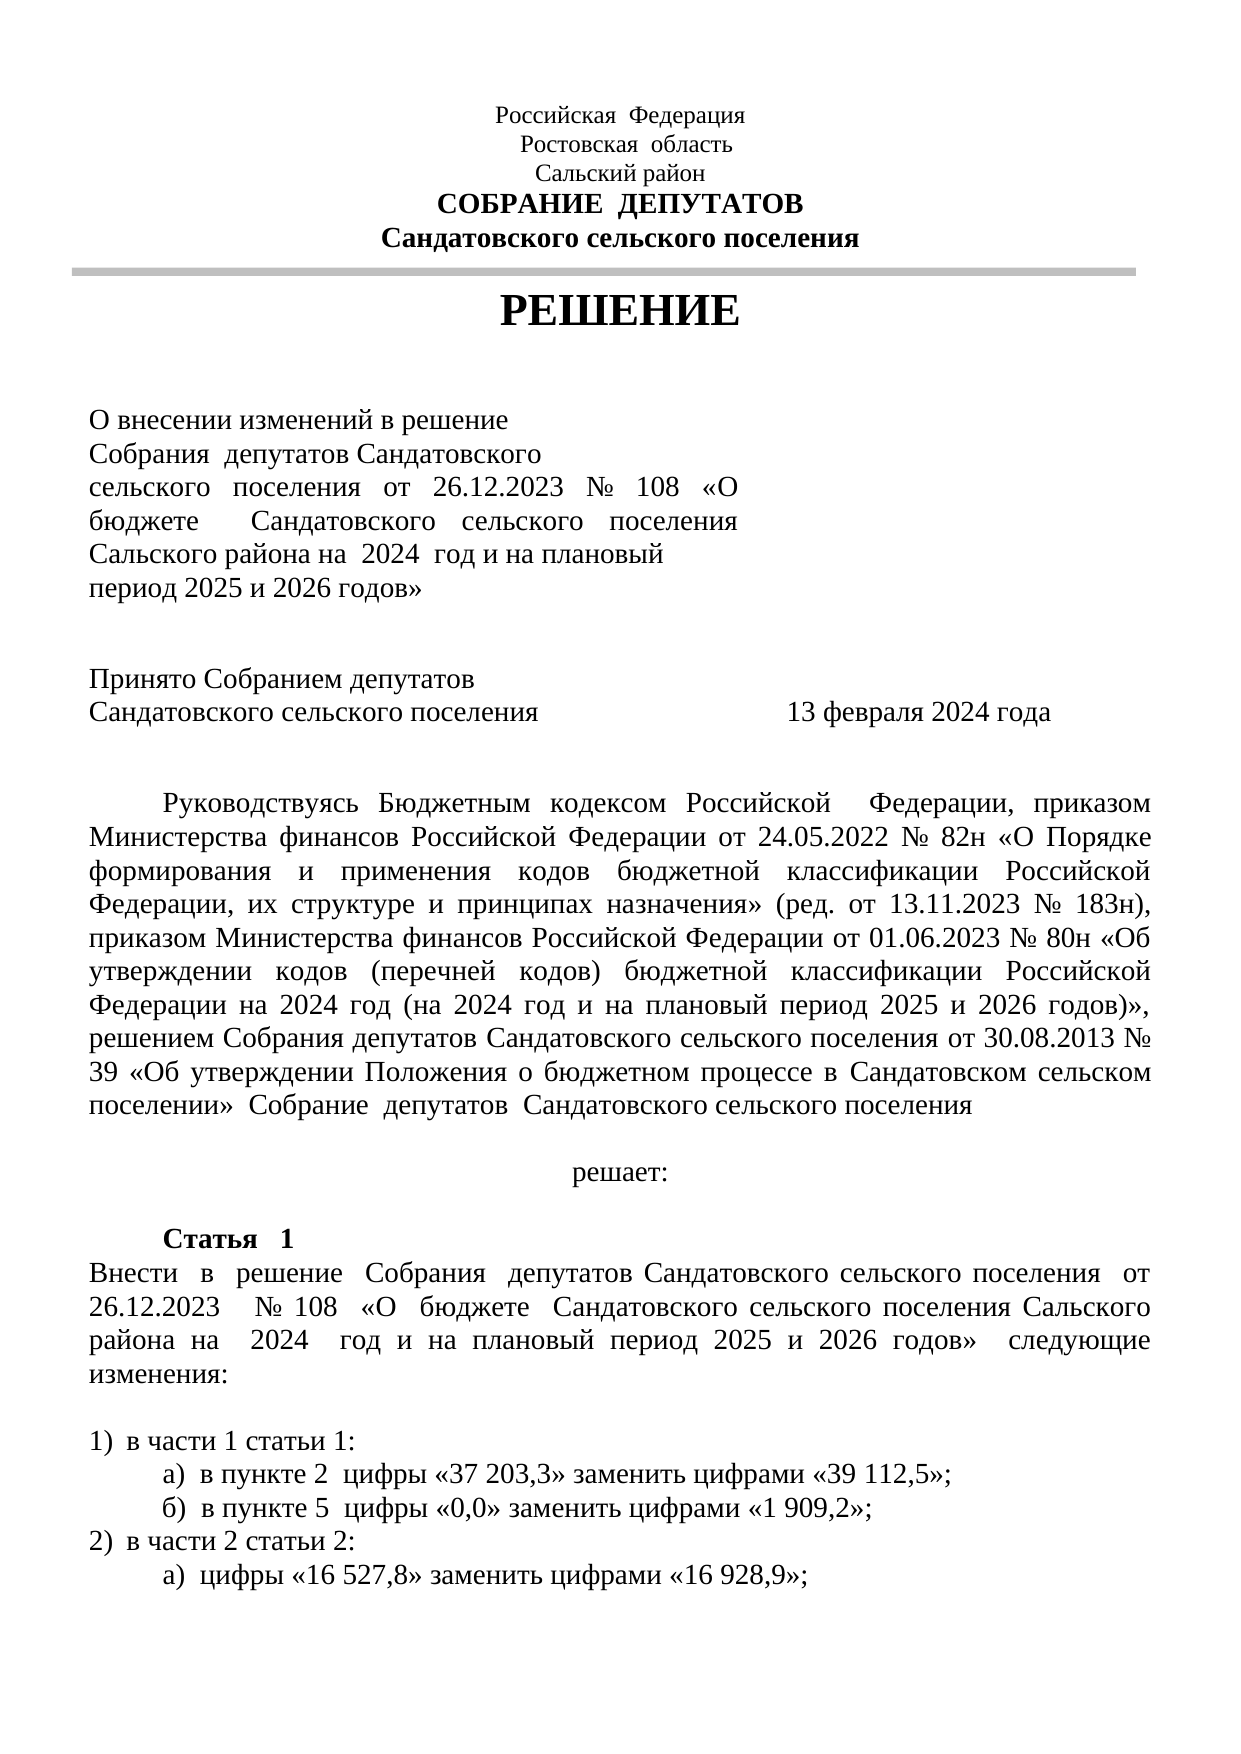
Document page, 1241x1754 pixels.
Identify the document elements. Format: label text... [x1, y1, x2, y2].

text Внести в решение Собрания депутатов Сандатовского сельского поселения от 26.12.2023 № 108 «О бюджете Сандатовского сельского поселения Сальского района на 2024 год и на плановый период 2025 и 2026 годов» следующие изменения: [89, 1255, 1152, 1389]
list в части 2 статьи 2: [89, 1523, 1152, 1557]
text Руководствуясь Бюджетным кодексом Российской Федерации, приказом Министерства финансов Российской Федерации от 24.05.2022 № 82н «О Порядке формирования и применения кодов бюджетной классификации Российской Федерации, их структуре и принципах назначения» (ред. от 13.11.2023 № 183н), приказом Министерства финансов Российской Федерации от 01.06.2023 № 80н «Об утверждении кодов (перечней кодов) бюджетной классификации Российской Федерации на 2024 год (на 2024 год и на плановый период 2025 и 2026 годов)», решением Собрания депутатов Сандатовского сельского поселения от 30.08.2013 № 39 «Об утверждении Положения о бюджетном процессе в Сандатовском сельском поселении» Собрание депутатов Сандатовского сельского поселения [89, 786, 1152, 1121]
text сельского поселения от 26.12.2023 № 108 «О бюджете Сандатовского сельского поселения Сальского района на 2024 год и на плановый [89, 469, 738, 570]
text Сандатовского сельского поселения 13 февраля 2024 года [89, 694, 1152, 728]
text Собрания депутатов Сандатовского [89, 436, 723, 469]
text б) в пункте 5 цифры «0,0» заменить цифрами «1 909,2»; [89, 1490, 1152, 1523]
text а) в пункте 2 цифры «37 203,3» заменить цифрами «39 112,5»; [89, 1456, 1152, 1490]
text решает: [89, 1154, 1152, 1188]
text О внесении изменений в решение [89, 402, 723, 436]
text СОБРАНИЕ ДЕПУТАТОВ [89, 187, 1152, 220]
text Ростовская область [89, 129, 1152, 158]
text РЕШЕНИЕ [89, 282, 1152, 335]
text Принято Собранием депутатов [89, 661, 1152, 694]
text Российская Федерация [89, 100, 1152, 129]
text Сальский район [89, 158, 1152, 187]
list в части 1 статьи 1: [89, 1423, 1152, 1456]
text а) цифры «16 527,8» заменить цифрами «16 928,9»; [89, 1557, 1152, 1591]
text Статья 1 [89, 1222, 1152, 1255]
text Сандатовского сельского поселения [89, 220, 1152, 254]
text период 2025 и 2026 годов» [89, 570, 723, 603]
